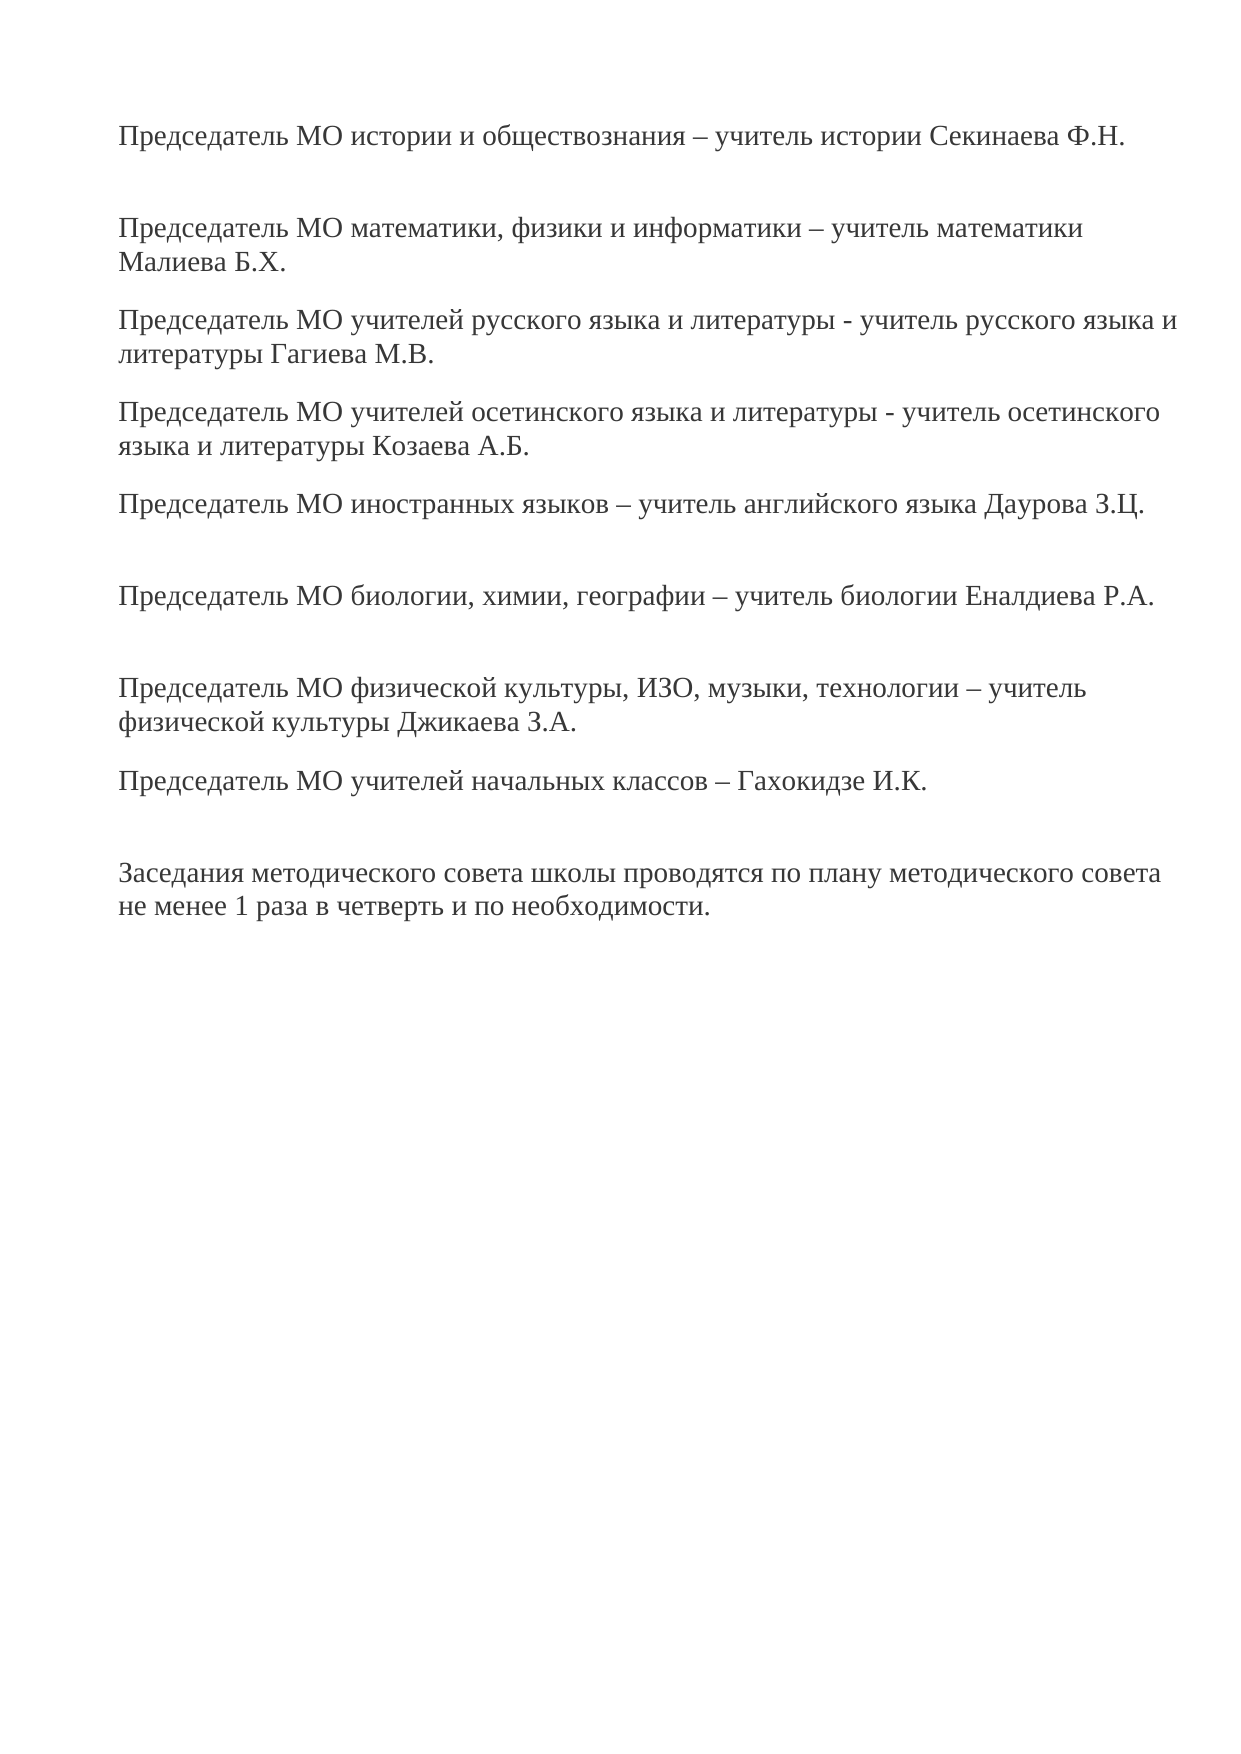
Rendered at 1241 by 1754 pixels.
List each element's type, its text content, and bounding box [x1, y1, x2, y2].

text Председатель МО физической культуры, ИЗО, музыки, технологии – учитель физической культуры Джикаева З.А. [118, 637, 1181, 738]
text Председатель МО учителей русского языка и литературы - учитель русского языка и литературы Гагиева М.В. [118, 302, 1181, 369]
text Председатель МО иностранных языков – учитель английского языка Даурова З.Ц. [118, 486, 1181, 520]
text Председатель МО учителей начальных классов – Гахокидзе И.К. [118, 763, 1181, 796]
text Председатель МО математики, физики и информатики – учитель математики Малиева Б.Х. [118, 177, 1181, 277]
text Заседания методического совета школы проводятся по плану методического совета не менее 1 раза в четверть и по необходимости. [118, 821, 1181, 922]
text Председатель МО биологии, химии, географии – учитель биологии Еналдиева Р.А. [118, 545, 1181, 612]
text Председатель МО учителей осетинского языка и литературы - учитель осетинского языка и литературы Козаева А.Б. [118, 394, 1181, 461]
text Председатель МО истории и обществознания – учитель истории Секинаева Ф.Н. [118, 118, 1181, 152]
